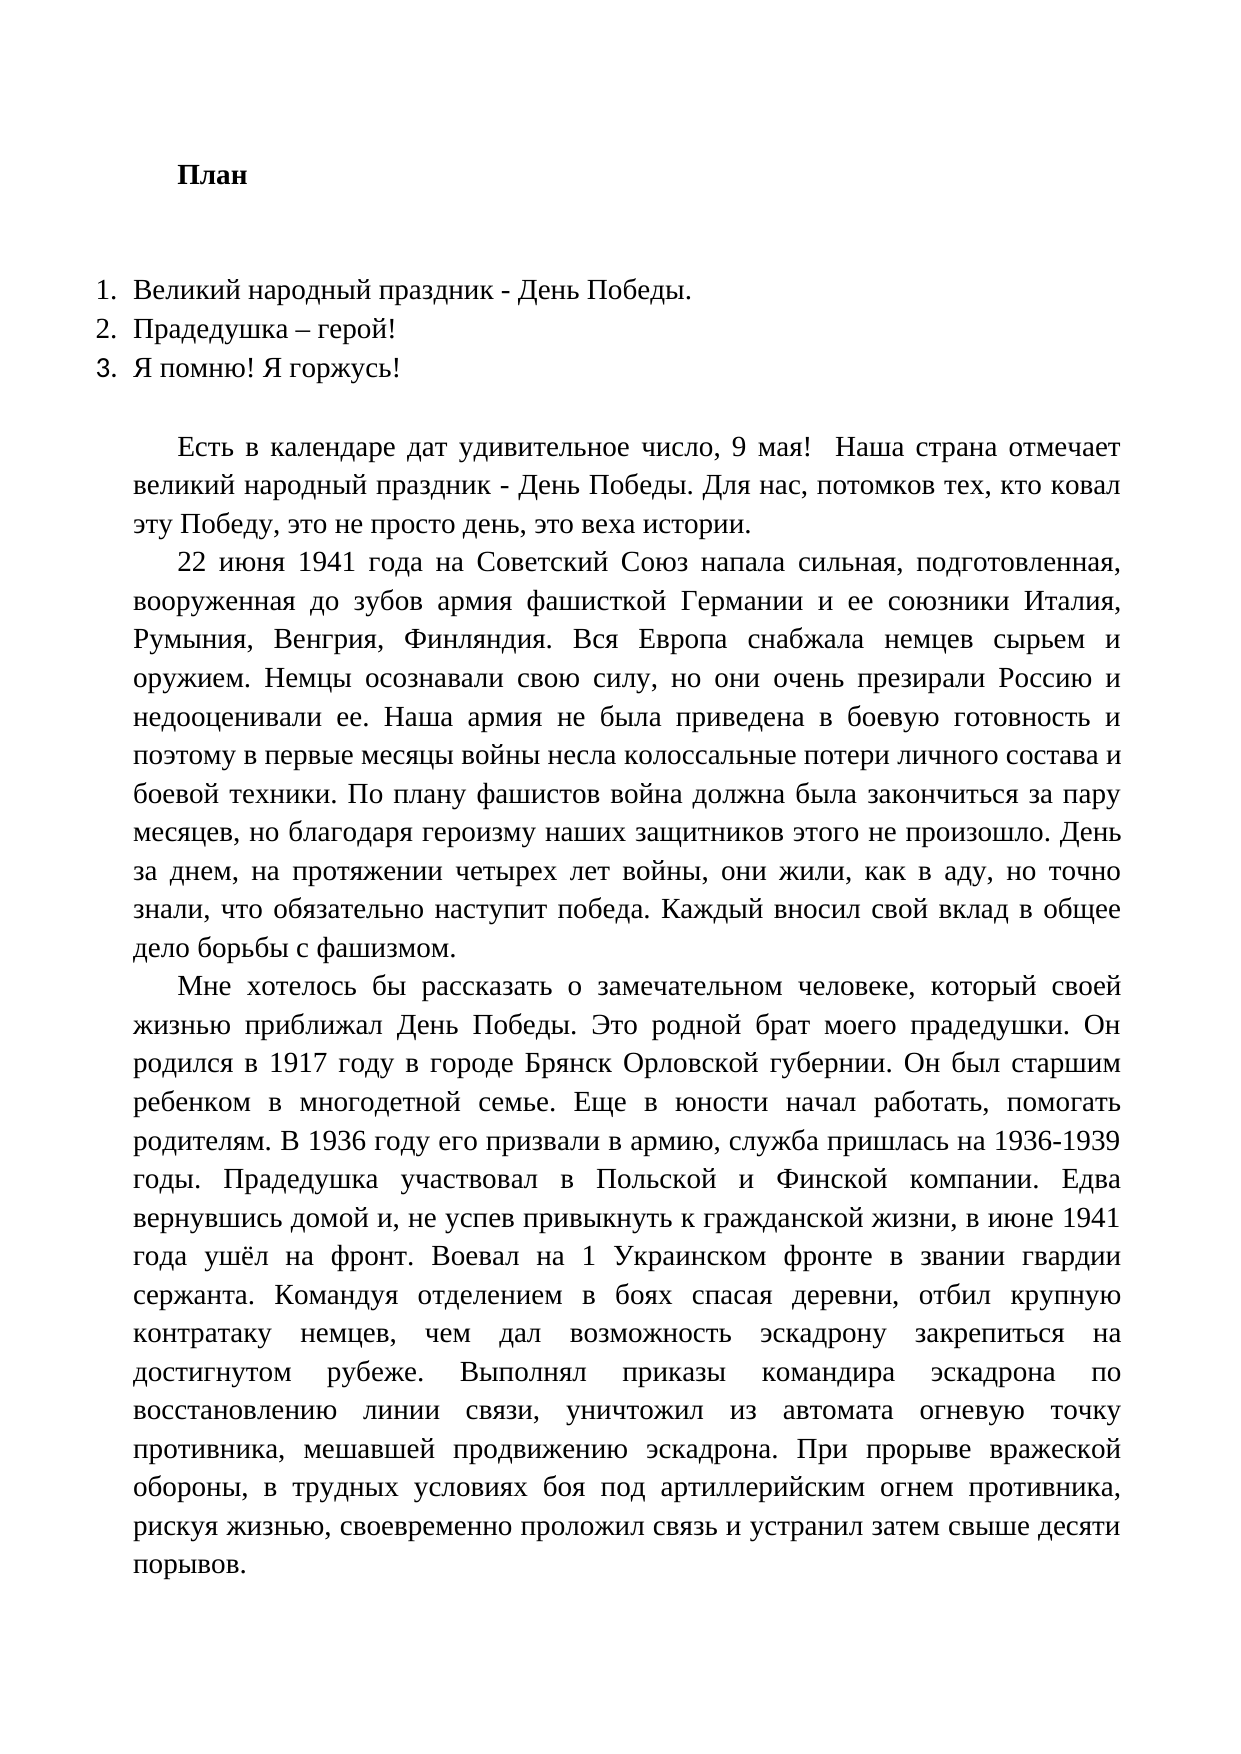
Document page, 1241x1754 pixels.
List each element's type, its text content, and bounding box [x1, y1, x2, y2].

text Есть в календаре дат удивительное число, 9 мая! Наша страна отмечает великий народный праздник - День Победы. Для нас, потомков тех, кто ковал эту Победу, это не просто день, это веха истории. [133, 429, 1122, 539]
list Я помню! Я горжусь! [95, 349, 1122, 385]
list Прадедушка – герой! [95, 311, 1122, 344]
list Великий народный праздник - День Победы. [95, 272, 1122, 306]
text 22 июня 1941 года на Советский Союз напала сильная, подготовленная, вооруженная до зубов армия фашисткой Германии и ее союзники Италия, Румыния, Венгрия, Финляндия. Вся Европа снабжала немцев сырьем и оружием. Немцы осознавали свою силу, но они очень презирали Россию и недооценивали ее. Наша армия не была приведена в боевую готовность и поэтому в первые месяцы войны несла колоссальные потери личного состава и боевой техники. По плану фашистов война должна была закончиться за пару месяцев, но благодаря героизму наших защитников этого не произошло. День за днем, на протяжении четырех лет войны, они жили, как в аду, но точно знали, что обязательно наступит победа. Каждый вносил свой вклад в общее дело борьбы с фашизмом. [133, 544, 1122, 963]
text Мне хотелось бы рассказать о замечательном человеке, который своей жизнью приближал День Победы. Это родной брат моего прадедушки. Он родился в 1917 году в городе Брянск Орловской губернии. Он был старшим ребенком в многодетной семье. Еще в юности начал работать, помогать родителям. В 1936 году его призвали в армию, служба пришлась на 1936-1939 годы. Прадедушка участвовал в Польской и Финской компании. Едва вернувшись домой и, не успев привыкнуть к гражданской жизни, в июне 1941 года ушёл на фронт. Воевал на 1 Украинском фронте в звании гвардии сержанта. Командуя отделением в боях спасая деревни, отбил крупную контратаку немцев, чем дал возможность эскадрону закрепиться на достигнутом рубеже. Выполнял приказы командира эскадрона по восстановлению линии связи, уничтожил из автомата огневую точку противника, мешавшей продвижению эскадрона. При прорыве вражеской обороны, в трудных условиях боя под артиллерийским огнем противника, рискуя жизнью, своевременно проложил связь и устранил затем свыше десяти порывов. [133, 968, 1122, 1580]
text План [133, 157, 1122, 190]
